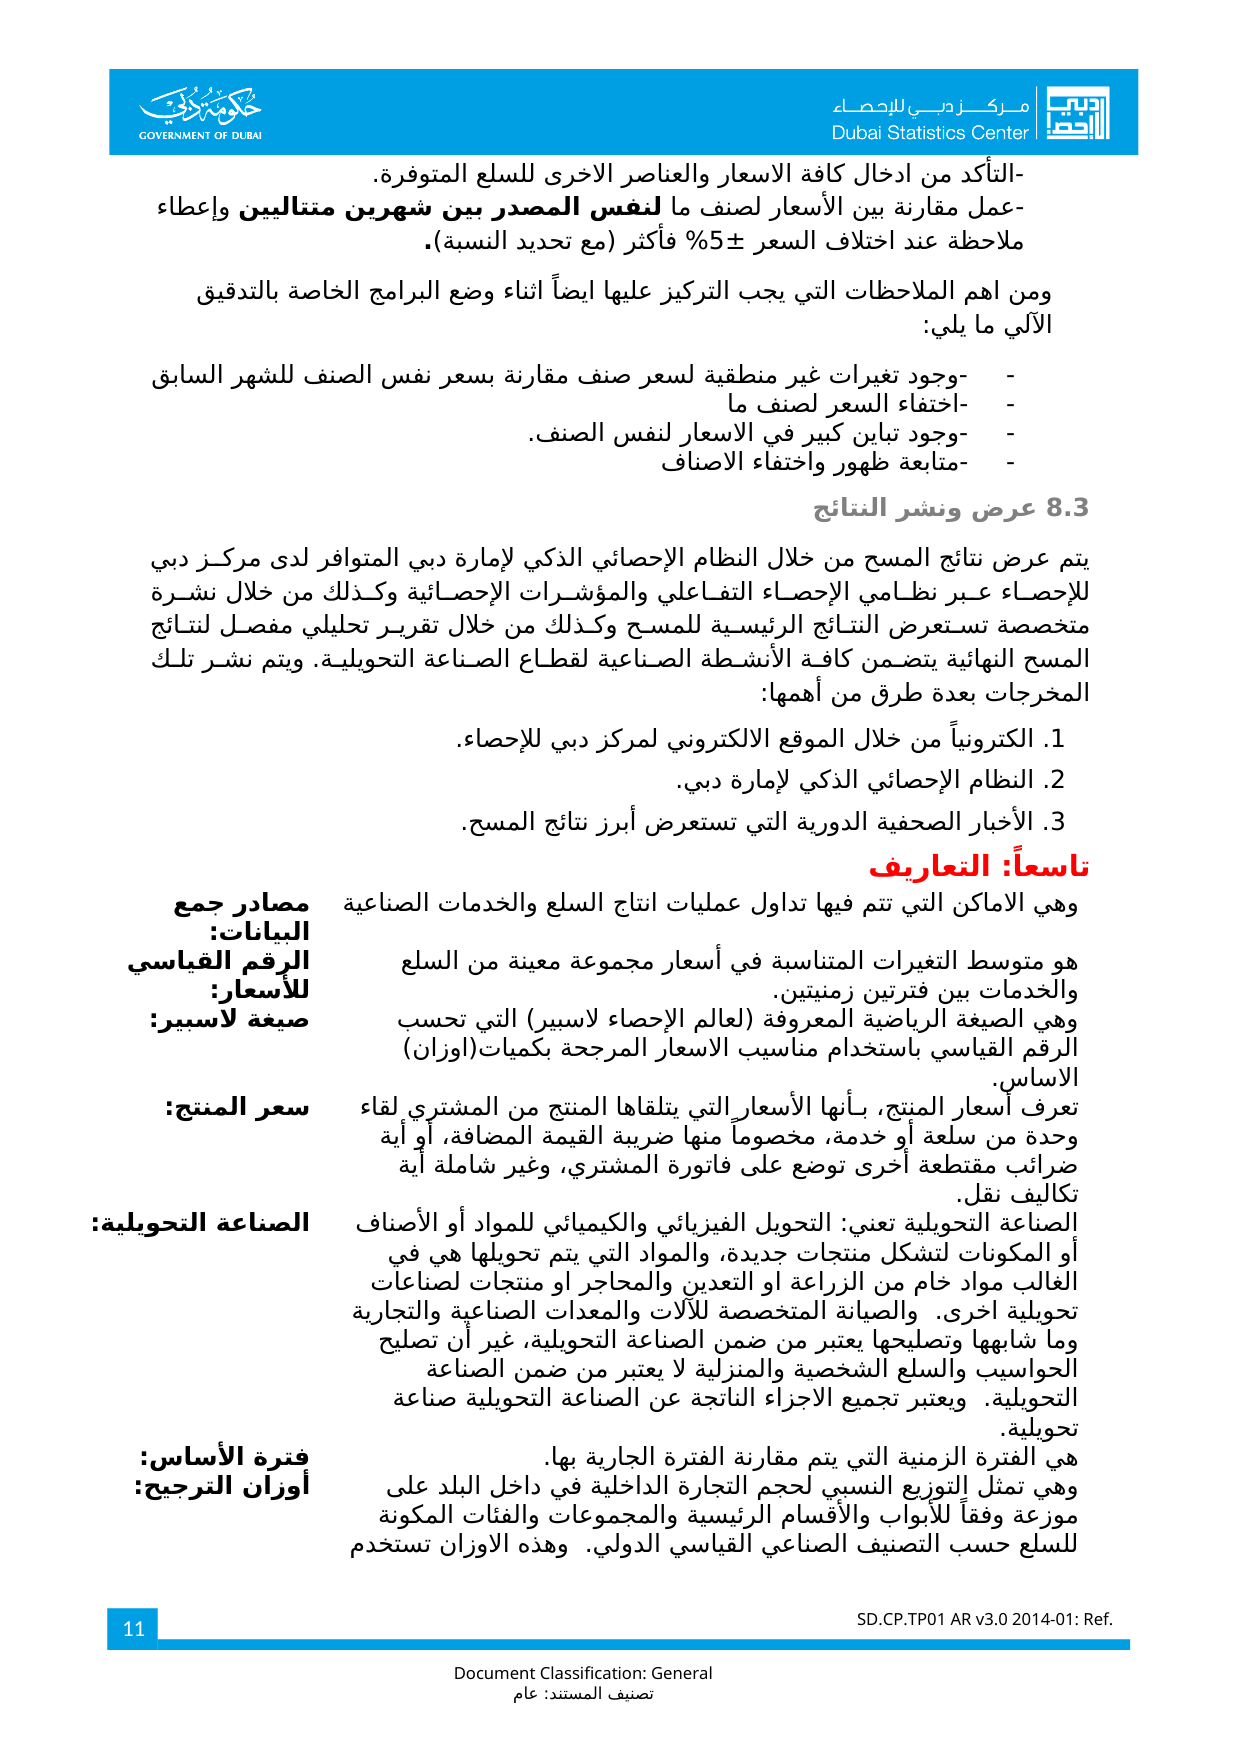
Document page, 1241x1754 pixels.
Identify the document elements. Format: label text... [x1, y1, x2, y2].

table_cell صيغة لاسبير: [76, 1005, 322, 1092]
list -وجود تغيرات غير منطقية لسعر صنف مقارنة بسعر نفس الصنف للشهر السابق [150, 360, 1006, 389]
table_cell وهي الصيغة الرياضية المعروفة (لعالم الإحصاء لاسبير) التي تحسب الرقم القياسي باستخدام مناسيب الاسعار المرجحة بكميات(اوزان) الاساس. [322, 1005, 1090, 1092]
table_header وهي الاماكن التي تتم فيها تداول عمليات انتاج السلع والخدمات الصناعية [322, 888, 1090, 946]
picture [1053, 123, 1087, 133]
list -وجود تباين كبير في الاسعار لنفس الصنف. [150, 418, 1006, 448]
list -التأكد من ادخال كافة الاسعار والعناصر الاخرى للسلع المتوفرة. [150, 159, 1024, 188]
text 1. الكترونياً من خلال الموقع الالكتروني لمركز دبي للإحصاء. [150, 724, 1069, 753]
table_cell الصناعة التحويلية تعني: التحويل الفيزيائي والكيميائي للمواد أو الأصناف أو المكونات لتشكل منتجات جديدة، والمواد التي يتم تحويلها هي في الغالب مواد خام من الزراعة او التعدين والمحاجر او منتجات لصناعات تحويلية اخرى. والصيانة المتخصصة للآلات والمعدات الصناعية والتجارية وما شابهها وتصليحها يعتبر من ضمن الصناعة التحويلية، غير أن تصليح الحواسيب والسلع الشخصية والمنزلية لا يعتبر من ضمن الصناعة التحويلية. ويعتبر تجميع الاجزاء الناتجة عن الصناعة التحويلية صناعة تحويلية. [322, 1209, 1090, 1442]
table_cell الرقم القياسي للأسعار: [76, 946, 322, 1004]
list -عمل مقارنة بين الأسعار لصنف ما لنفس المصدر بين شهرين متتاليين وإعطاء ملاحظة عند اختلاف السعر ±5% فأكثر (مع تحديد النسبة). [150, 193, 1024, 255]
table_cell الصناعة التحويلية: [76, 1209, 322, 1442]
table_cell هو متوسط التغيرات المتناسبة في أسعار مجموعة معينة من السلع والخدمات بين فترتين زمنيتين. [322, 946, 1090, 1004]
text يتم عرض نتائج المسح من خلال النظام الإحصائي الذكي لإمارة دبي المتوافر لدى مركز دبي للإحصاء عبر نظامي الإحصاء التفاعلي والمؤشرات الإحصائية وكذلك من خلال نشرة متخصصة تستعرض النتائج الرئيسية للمسح وكذلك من خلال تقرير تحليلي مفصل لنتائج المسح النهائية يتضمن كافة الأنشطة الصناعية لقطاع الصناعة التحويلية. ويتم نشر تلك المخرجات بعدة طرق من أهمها: [150, 544, 1090, 707]
text ومن اهم الملاحظات التي يجب التركيز عليها ايضاً اثناء وضع البرامج الخاصة بالتدقيق الآلي ما يلي: [150, 276, 1053, 339]
text 3. الأخبار الصحفية الدورية التي تستعرض أبرز نتائج المسح. [150, 807, 1069, 836]
table_cell هي الفترة الزمنية التي يتم مقارنة الفترة الجارية بها. [322, 1442, 1090, 1471]
table_cell أوزان الترجيح: [76, 1471, 322, 1559]
text تاسعاً: التعاريف [150, 849, 1090, 883]
list -اختفاء السعر لصنف ما [150, 389, 1006, 418]
text 8.3 عرض ونشر النتائج [150, 493, 1090, 523]
picture [106, 1604, 1131, 1653]
table_cell تعرف أسعار المنتج، بـأنها الأسعار التي يتلقاها المنتج من المشتري لقاء وحدة من سلعة أو خدمة، مخصوماً منها ضريبة القيمة المضافة، أو أية ضرائب مقتطعة أخرى توضع على فاتورة المشتري، وغير شاملة أية تكاليف نقل. [322, 1092, 1090, 1209]
picture [1048, 87, 1109, 138]
text 2. النظام الإحصائي الذكي لإمارة دبي. [150, 766, 1069, 795]
picture [1090, 99, 1098, 110]
list -متابعة ظهور واختفاء الاصناف [150, 448, 1006, 477]
table_cell سعر المنتج: [76, 1092, 322, 1209]
picture [1096, 99, 1103, 138]
picture [231, 99, 240, 110]
table_cell فترة الأساس: [76, 1442, 322, 1471]
table_header مصادر جمع البيانات: [76, 888, 322, 946]
